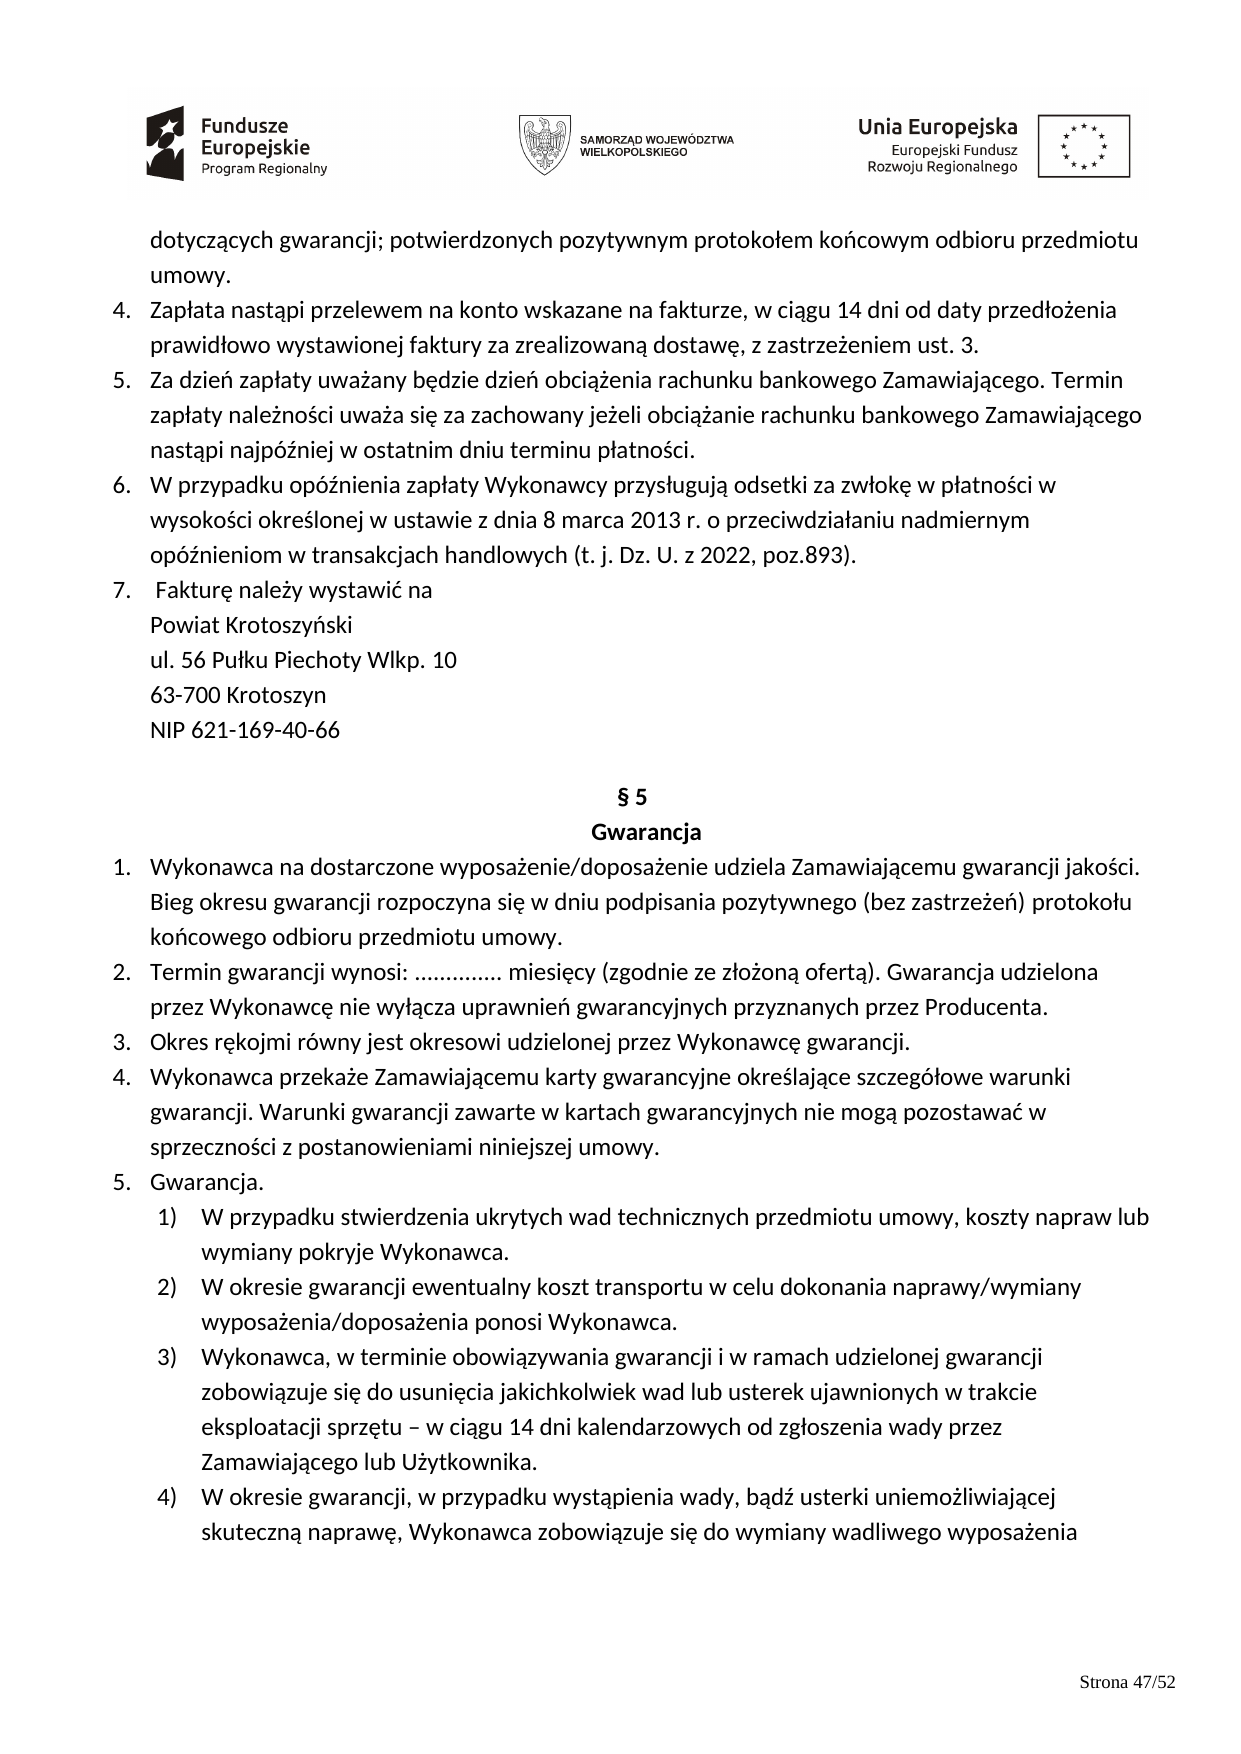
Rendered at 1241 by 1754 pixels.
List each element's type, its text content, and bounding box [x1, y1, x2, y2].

list W przypadku stwierdzenia ukrytych wad technicznych przedmiotu umowy, koszty napraw lub wymiany pokryje Wykonawca. [157, 1201, 1152, 1266]
list Fakturę należy wystawić na Powiat Krotoszyński ul. 56 Pułku Piechoty Wlkp. 10 63-700 Krotoszyn NIP 621-169-40-66 [112, 574, 1152, 745]
text § 5 [112, 781, 1152, 811]
list Wykonawca na dostarczone wyposażenie/doposażenie udziela Zamawiającemu gwarancji jakości. Bieg okresu gwarancji rozpoczyna się w dniu podpisania pozytywnego (bez zastrzeżeń) protokołu końcowego odbioru przedmiotu umowy. [112, 851, 1152, 951]
list Zapłata nastąpi przelewem na konto wskazane na fakturze, w ciągu 14 dni od daty przedłożenia prawidłowo wystawionej faktury za zrealizowaną dostawę, z zastrzeżeniem ust. 3. [112, 294, 1152, 360]
picture [127, 87, 1150, 200]
list Termin gwarancji wynosi: .............. miesięcy (zgodnie ze złożoną ofertą). Gwarancja udzielona przez Wykonawcę nie wyłącza uprawnień gwarancyjnych przyznanych przez Producenta. [112, 956, 1152, 1021]
list Za dzień zapłaty uważany będzie dzień obciążenia rachunku bankowego Zamawiającego. Termin zapłaty należności uważa się za zachowany jeżeli obciążanie rachunku bankowego Zamawiającego nastąpi najpóźniej w ostatnim dniu terminu płatności. [112, 364, 1152, 465]
list Gwarancja. [112, 1166, 1152, 1196]
text Gwarancja [141, 816, 1152, 846]
list W okresie gwarancji ewentualny koszt transportu w celu dokonania naprawy/wymiany wyposażenia/doposażenia ponosi Wykonawca. [157, 1271, 1152, 1336]
list Okres rękojmi równy jest okresowi udzielonej przez Wykonawcę gwarancji. [112, 1026, 1152, 1056]
list W przypadku opóźnienia zapłaty Wykonawcy przysługują odsetki za zwłokę w płatności w wysokości określonej w ustawie z dnia 8 marca 2013 r. o przeciwdziałaniu nadmiernym opóźnieniom w transakcjach handlowych (t. j. Dz. U. z 2022, poz.893). [112, 469, 1152, 570]
list Wykonawca, w terminie obowiązywania gwarancji i w ramach udzielonej gwarancji zobowiązuje się do usunięcia jakichkolwiek wad lub usterek ujawnionych w trakcie eksploatacji sprzętu – w ciągu 14 dni kalendarzowych od zgłoszenia wady przez Zamawiającego lub Użytkownika. [157, 1341, 1152, 1476]
list Wykonawca przekaże Zamawiającemu karty gwarancyjne określające szczegółowe warunki gwarancji. Warunki gwarancji zawarte w kartach gwarancyjnych nie mogą pozostawać w sprzeczności z postanowieniami niniejszej umowy. [112, 1061, 1152, 1161]
